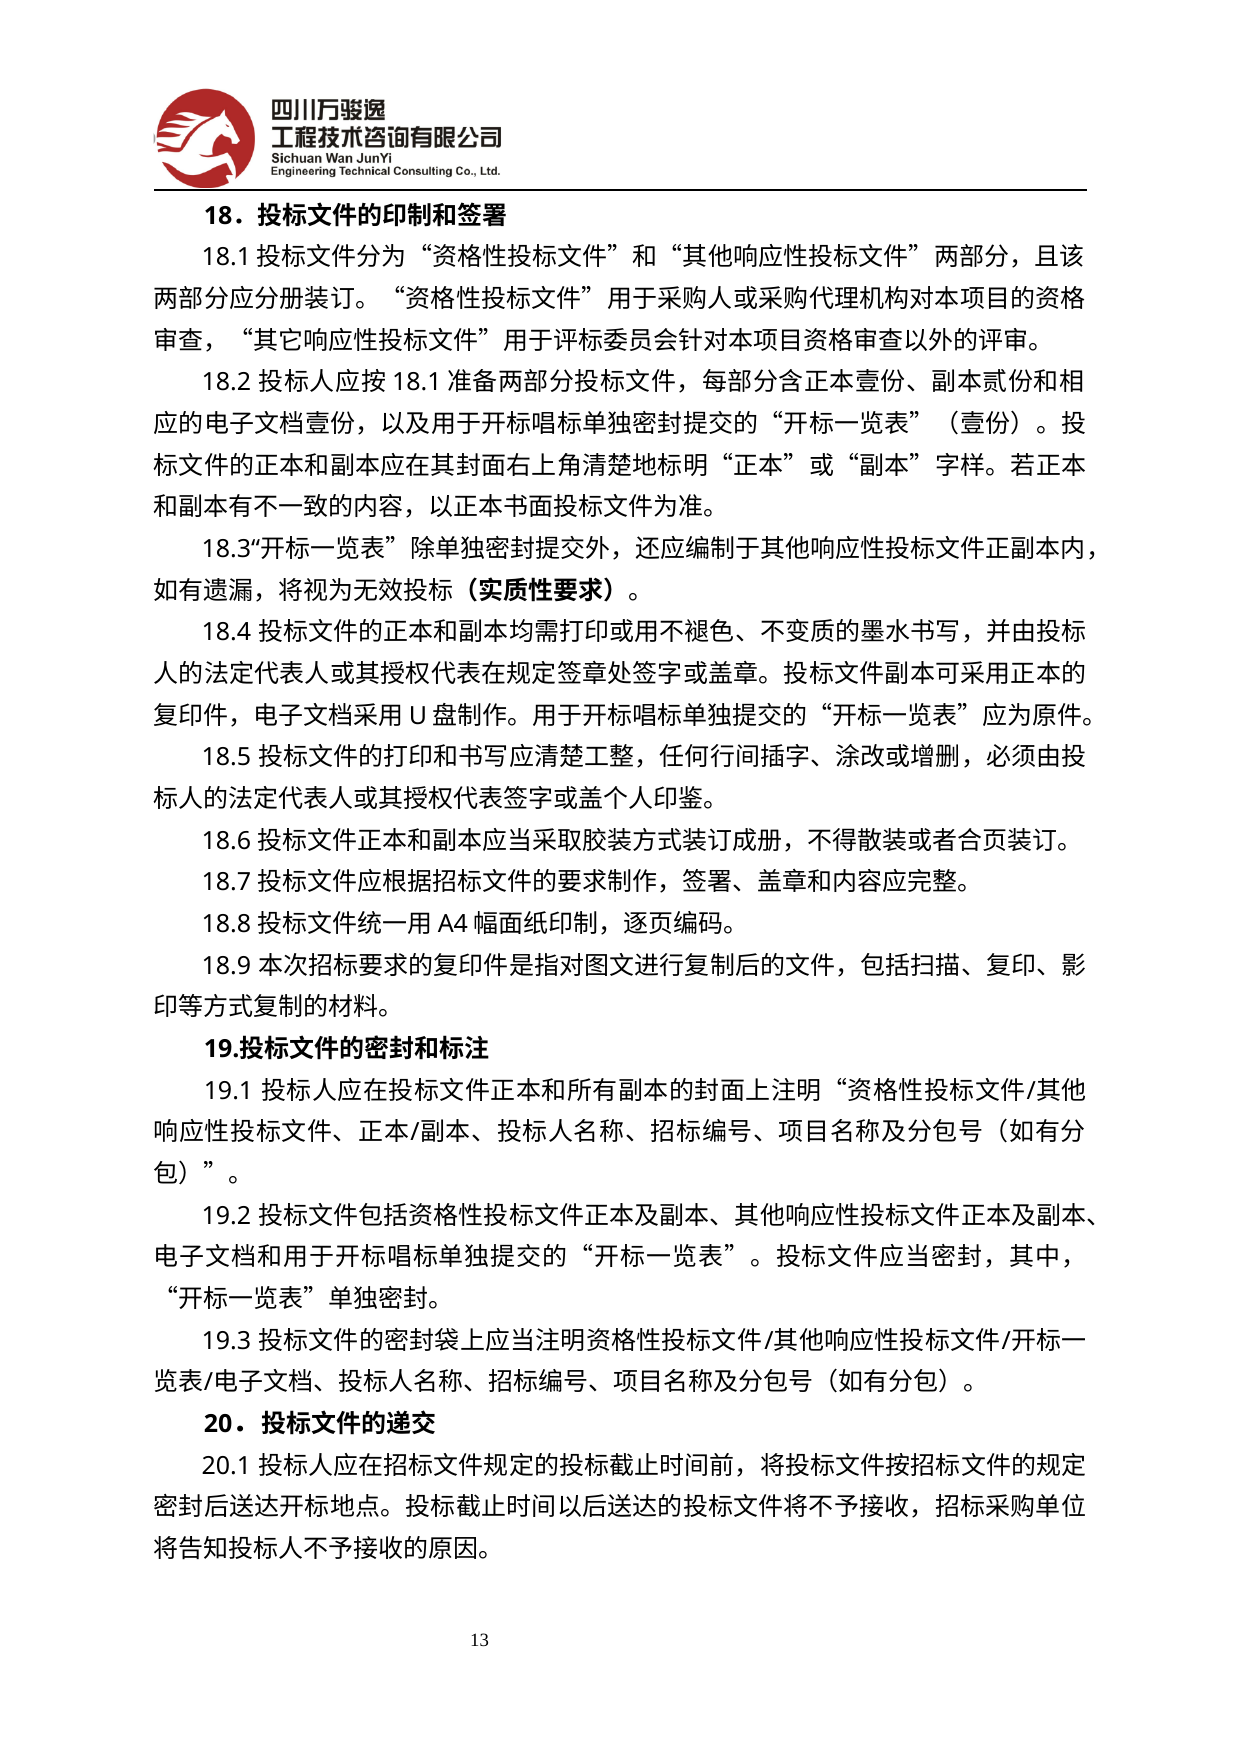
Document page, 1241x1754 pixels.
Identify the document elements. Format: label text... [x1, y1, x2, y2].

subtitle 20．投标文件的递交 [153, 1399, 1087, 1441]
text 20.1 投标人应在招标文件规定的投标截止时间前，将投标文件按招标文件的规定密封后送达开标地点。投标截止时间以后送达的投标文件将不予接收，招标采购单位将告知投标人不予接收的原因。 [153, 1441, 1087, 1566]
picture [153, 88, 502, 188]
text 18.2 投标人应按18.1准备两部分投标文件，每部分含正本壹份、副本贰份和相应的电子文档壹份，以及用于开标唱标单独密封提交的“开标一览表”（壹份）。投标文件的正本和副本应在其封面右上角清楚地标明“正本”或“副本”字样。若正本和副本有不一致的内容，以正本书面投标文件为准。 [153, 357, 1087, 524]
text 19.1 投标人应在投标文件正本和所有副本的封面上注明“资格性投标文件/其他响应性投标文件、正本/副本、投标人名称、招标编号、项目名称及分包号（如有分包）”。 [153, 1066, 1087, 1191]
text 18.4 投标文件的正本和副本均需打印或用不褪色、不变质的墨水书写，并由投标人的法定代表人或其授权代表在规定签章处签字或盖章。投标文件副本可采用正本的复印件，电子文档采用U盘制作。用于开标唱标单独提交的“开标一览表”应为原件。 [153, 607, 1087, 732]
text 18.3“开标一览表”除单独密封提交外，还应编制于其他响应性投标文件正副本内，如有遗漏，将视为无效投标（实质性要求）。 [153, 524, 1087, 607]
text 18.1投标文件分为“资格性投标文件”和“其他响应性投标文件”两部分，且该两部分应分册装订。“资格性投标文件”用于采购人或采购代理机构对本项目的资格审查，“其它响应性投标文件”用于评标委员会针对本项目资格审查以外的评审。 [153, 232, 1087, 357]
text 18.5 投标文件的打印和书写应清楚工整，任何行间插字、涂改或增删，必须由投标人的法定代表人或其授权代表签字或盖个人印鉴。 [153, 732, 1087, 816]
text 18.8 投标文件统一用A4幅面纸印制，逐页编码。 [153, 899, 1087, 941]
subtitle 18．投标文件的印制和签署 [153, 191, 1087, 232]
text 19.3 投标文件的密封袋上应当注明资格性投标文件/其他响应性投标文件/开标一览表/电子文档、投标人名称、招标编号、项目名称及分包号（如有分包）。 [153, 1316, 1087, 1399]
text 18.7 投标文件应根据招标文件的要求制作，签署、盖章和内容应完整。 [153, 857, 1087, 899]
subtitle 19.投标文件的密封和标注 [153, 1024, 1087, 1066]
text 18.6 投标文件正本和副本应当采取胶装方式装订成册，不得散装或者合页装订。 [153, 816, 1087, 857]
text 18.9 本次招标要求的复印件是指对图文进行复制后的文件，包括扫描、复印、影印等方式复制的材料。 [153, 941, 1087, 1024]
text 19.2 投标文件包括资格性投标文件正本及副本、其他响应性投标文件正本及副本、电子文档和用于开标唱标单独提交的“开标一览表”。投标文件应当密封，其中，“开标一览表”单独密封。 [153, 1191, 1087, 1316]
